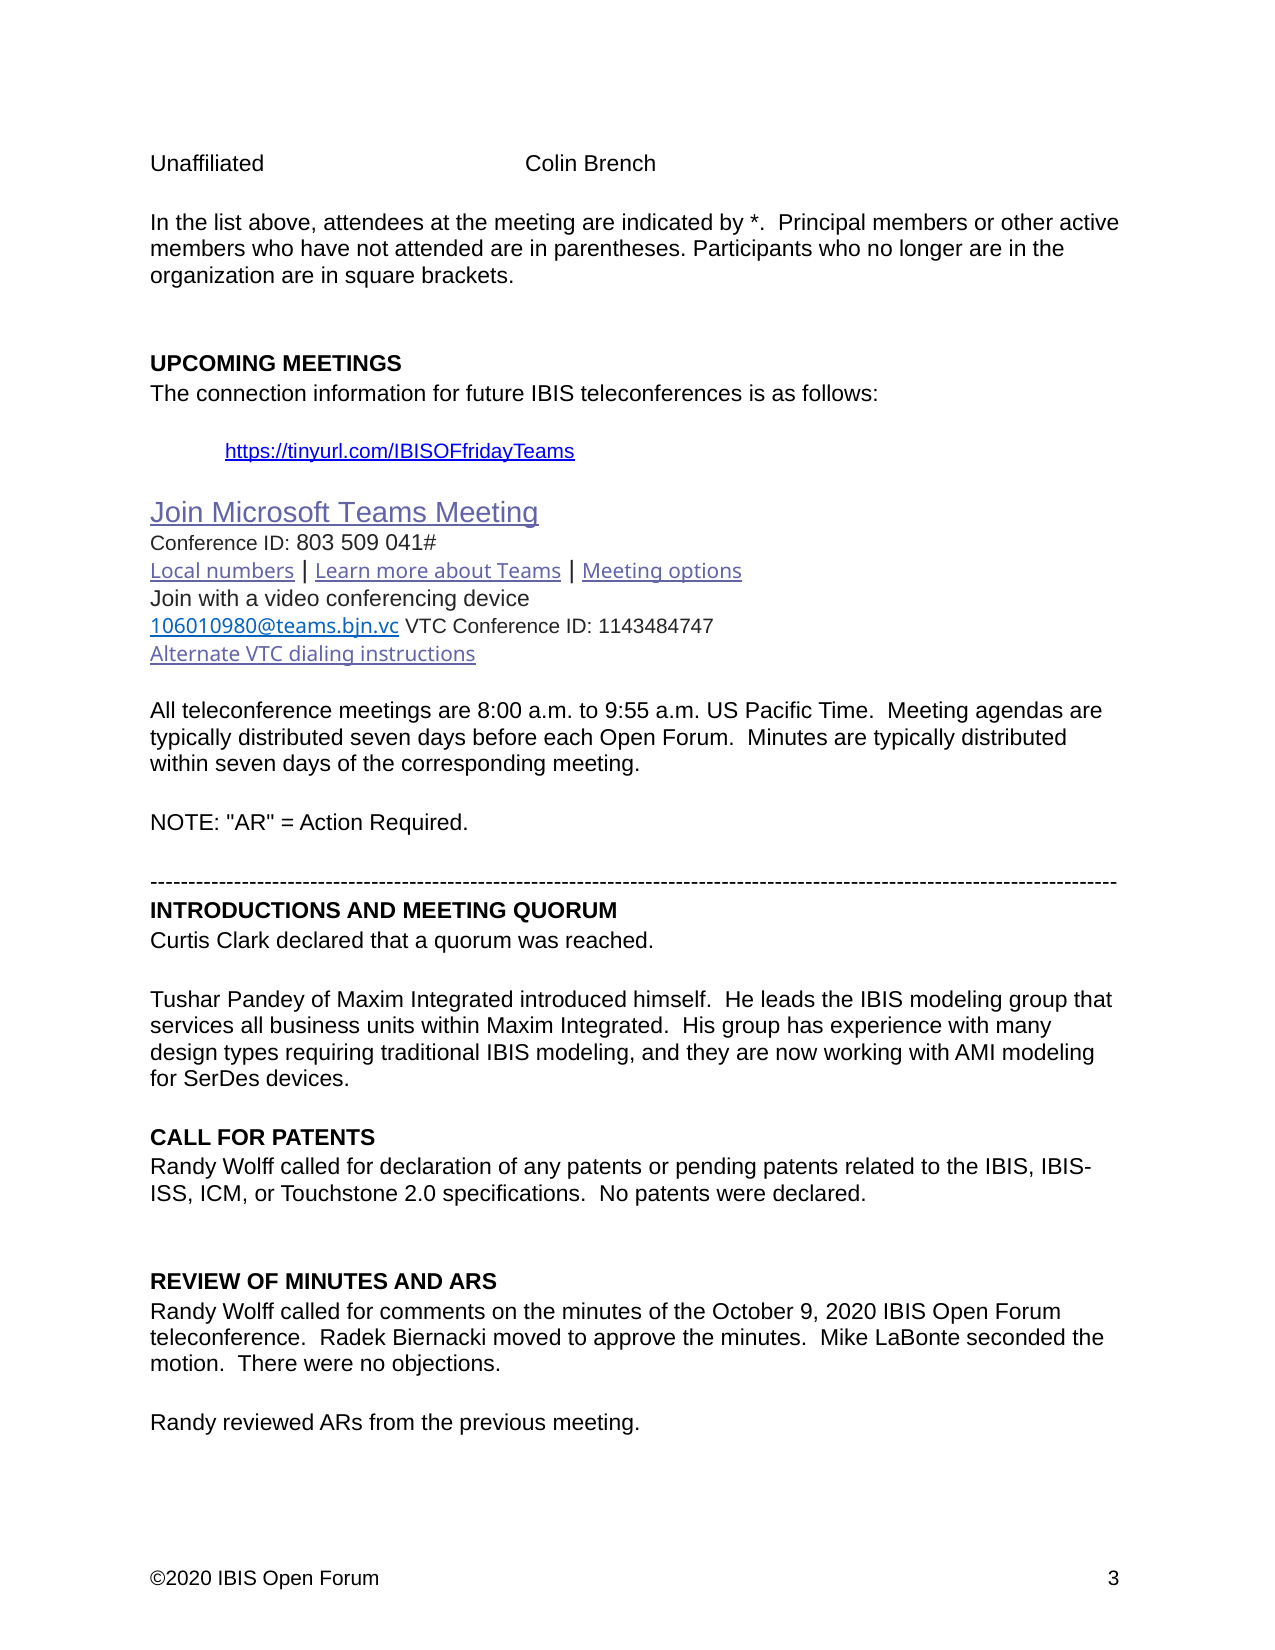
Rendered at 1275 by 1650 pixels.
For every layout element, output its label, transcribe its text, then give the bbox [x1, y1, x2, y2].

text CALL FOR PATENTS [150, 1124, 1124, 1150]
text https://tinyurl.com/IBISOFfridayTeams [150, 438, 1123, 462]
text Tushar Pandey of Maxim Integrated introduced himself. He leads the IBIS modeling group that services all business units within Maxim Integrated. His group has experience with many design types requiring traditional IBIS modeling, and they are now working with AMI modeling for SerDes devices. [150, 986, 1124, 1091]
text INTRODUCTIONS AND MEETING QUORUM [150, 897, 1124, 924]
text Join with a video conferencing device [150, 584, 1125, 611]
text ------------------------------------------------------------------------------------------------------------------------------- [150, 868, 1124, 894]
text NOTE: "AR" = Action Required. [150, 809, 1124, 835]
text Randy Wolff called for declaration of any patents or pending patents related to the IBIS, IBIS-ISS, ICM, or Touchstone 2.0 specifications. No patents were declared. [150, 1153, 1124, 1206]
text All teleconference meetings are 8:00 a.m. to 9:55 a.m. US Pacific Time. Meeting agendas are typically distributed seven days before each Open Forum. Minutes are typically distributed within seven days of the corresponding meeting. [150, 697, 1123, 776]
text Unaffiliated Colin Brench [150, 150, 1124, 176]
text Alternate VTC dialing instructions [150, 639, 1125, 668]
text In the list above, attendees at the meeting are indicated by *. Principal members or other active members who have not attended are in parentheses. Participants who no longer are in the organization are in square brackets. [150, 209, 1124, 288]
text REVIEW OF MINUTES AND ARS [150, 1268, 1124, 1294]
text The connection information for future IBIS teleconferences is as follows: [150, 379, 1124, 406]
text Randy Wolff called for comments on the minutes of the October 9, 2020 IBIS Open Forum teleconference. Radek Biernacki moved to approve the minutes. Mike LaBonte seconded the motion. There were no objections. [150, 1298, 1124, 1377]
text Conference ID: 803 509 041# [150, 529, 1125, 555]
text 106010980@teams.bjn.vc VTC Conference ID: 1143484747 [150, 611, 1125, 639]
text Join Microsoft Teams Meeting [150, 495, 1125, 529]
text UPCOMING MEETINGS [150, 350, 1124, 376]
text Curtis Clark declared that a quorum was reached. [150, 927, 1124, 953]
text Randy reviewed ARs from the previous meeting. [150, 1409, 1125, 1436]
text Local numbers | Learn more about Teams | Meeting options [150, 555, 1125, 584]
